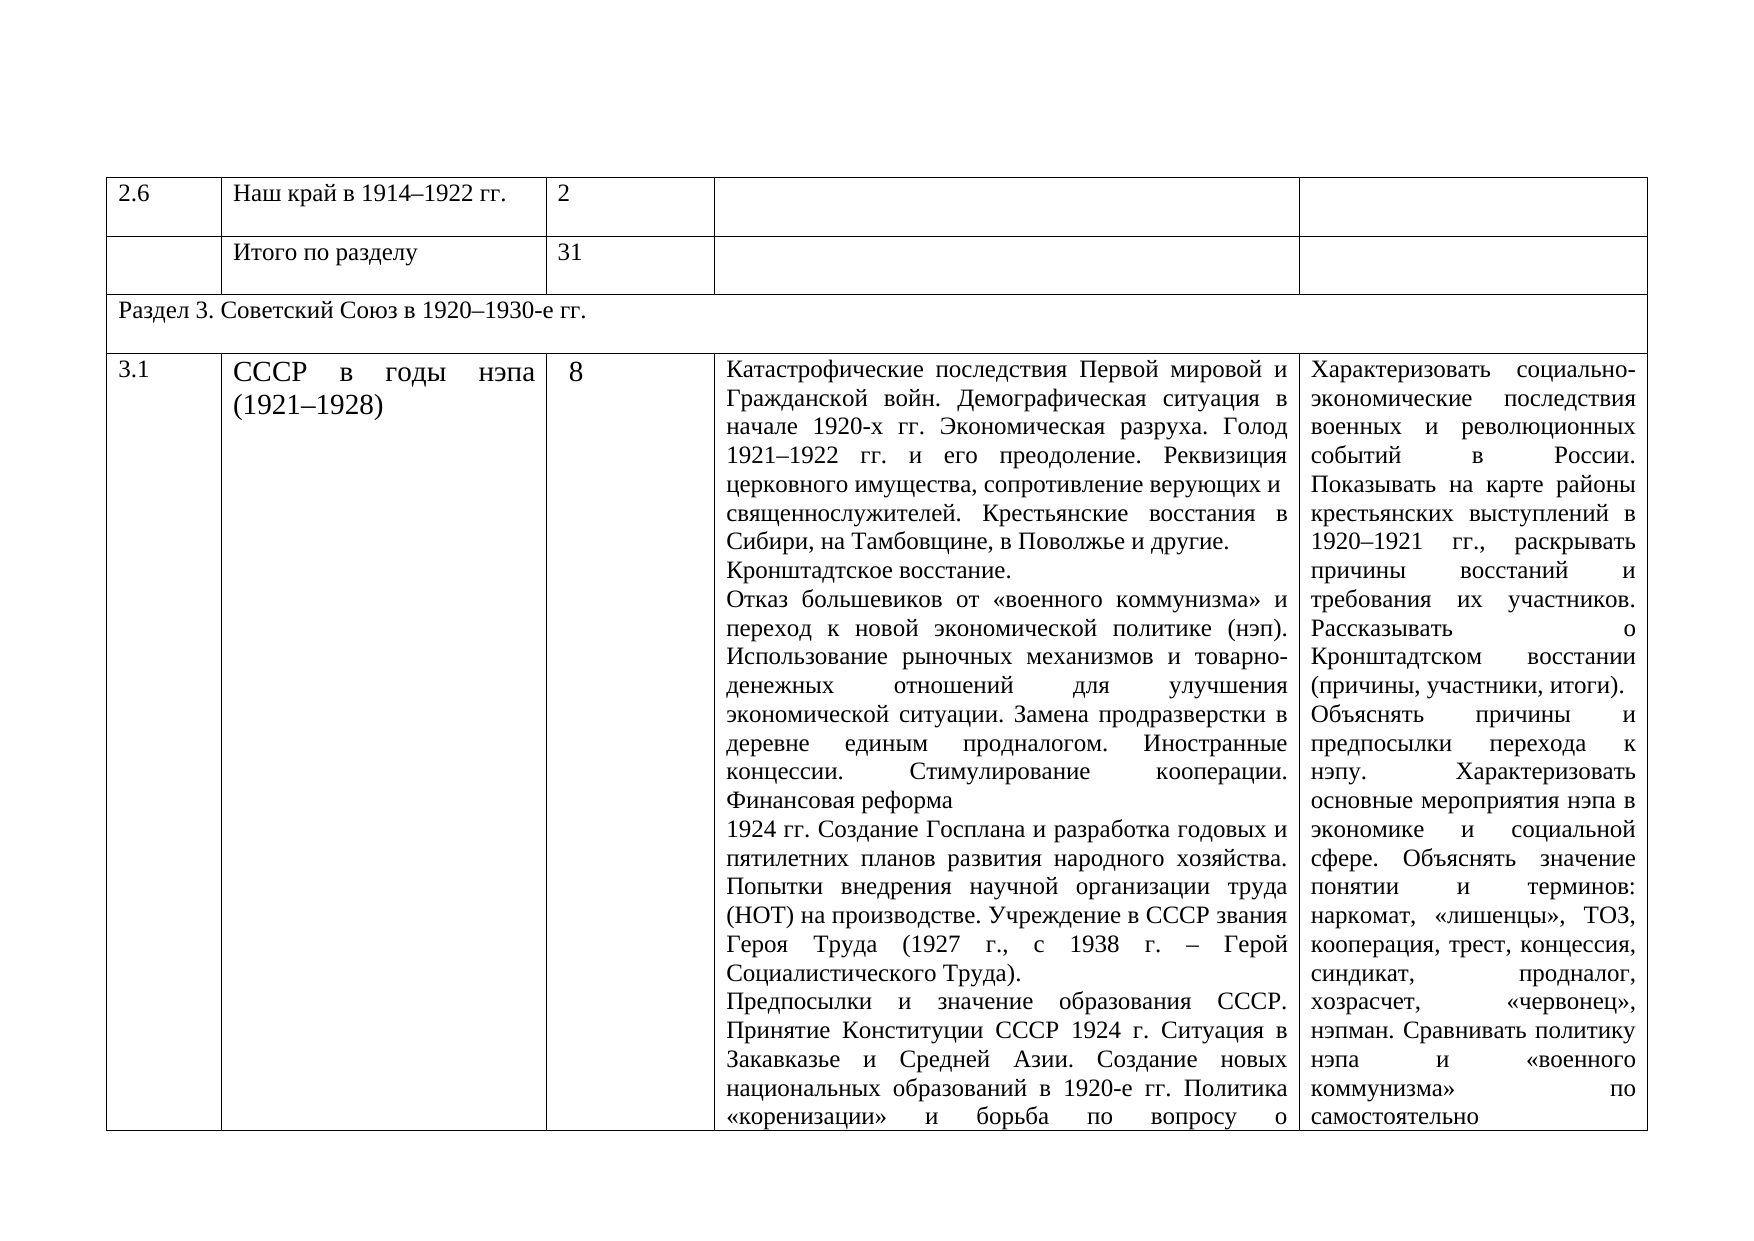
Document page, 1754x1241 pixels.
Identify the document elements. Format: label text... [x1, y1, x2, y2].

table_cell [715, 237, 1299, 294]
table_cell [1300, 178, 1647, 236]
table_cell [547, 354, 714, 1130]
table_cell [715, 178, 1299, 236]
table_cell Итого по разделу [222, 237, 546, 294]
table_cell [715, 354, 1299, 1130]
table_cell [107, 237, 221, 294]
table_cell [1300, 237, 1647, 294]
table_cell Наш край в 1914–1922 гг. [222, 178, 546, 236]
table_cell Раздел 3. Советский Союз в 1920–1930-е гг. [107, 295, 1647, 353]
table_cell 2.6 [107, 178, 221, 236]
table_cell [222, 354, 546, 1130]
table_cell 31 [547, 237, 714, 294]
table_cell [1300, 354, 1647, 1130]
table_cell 3.1 [107, 354, 221, 1130]
table_cell 2 [547, 178, 714, 236]
